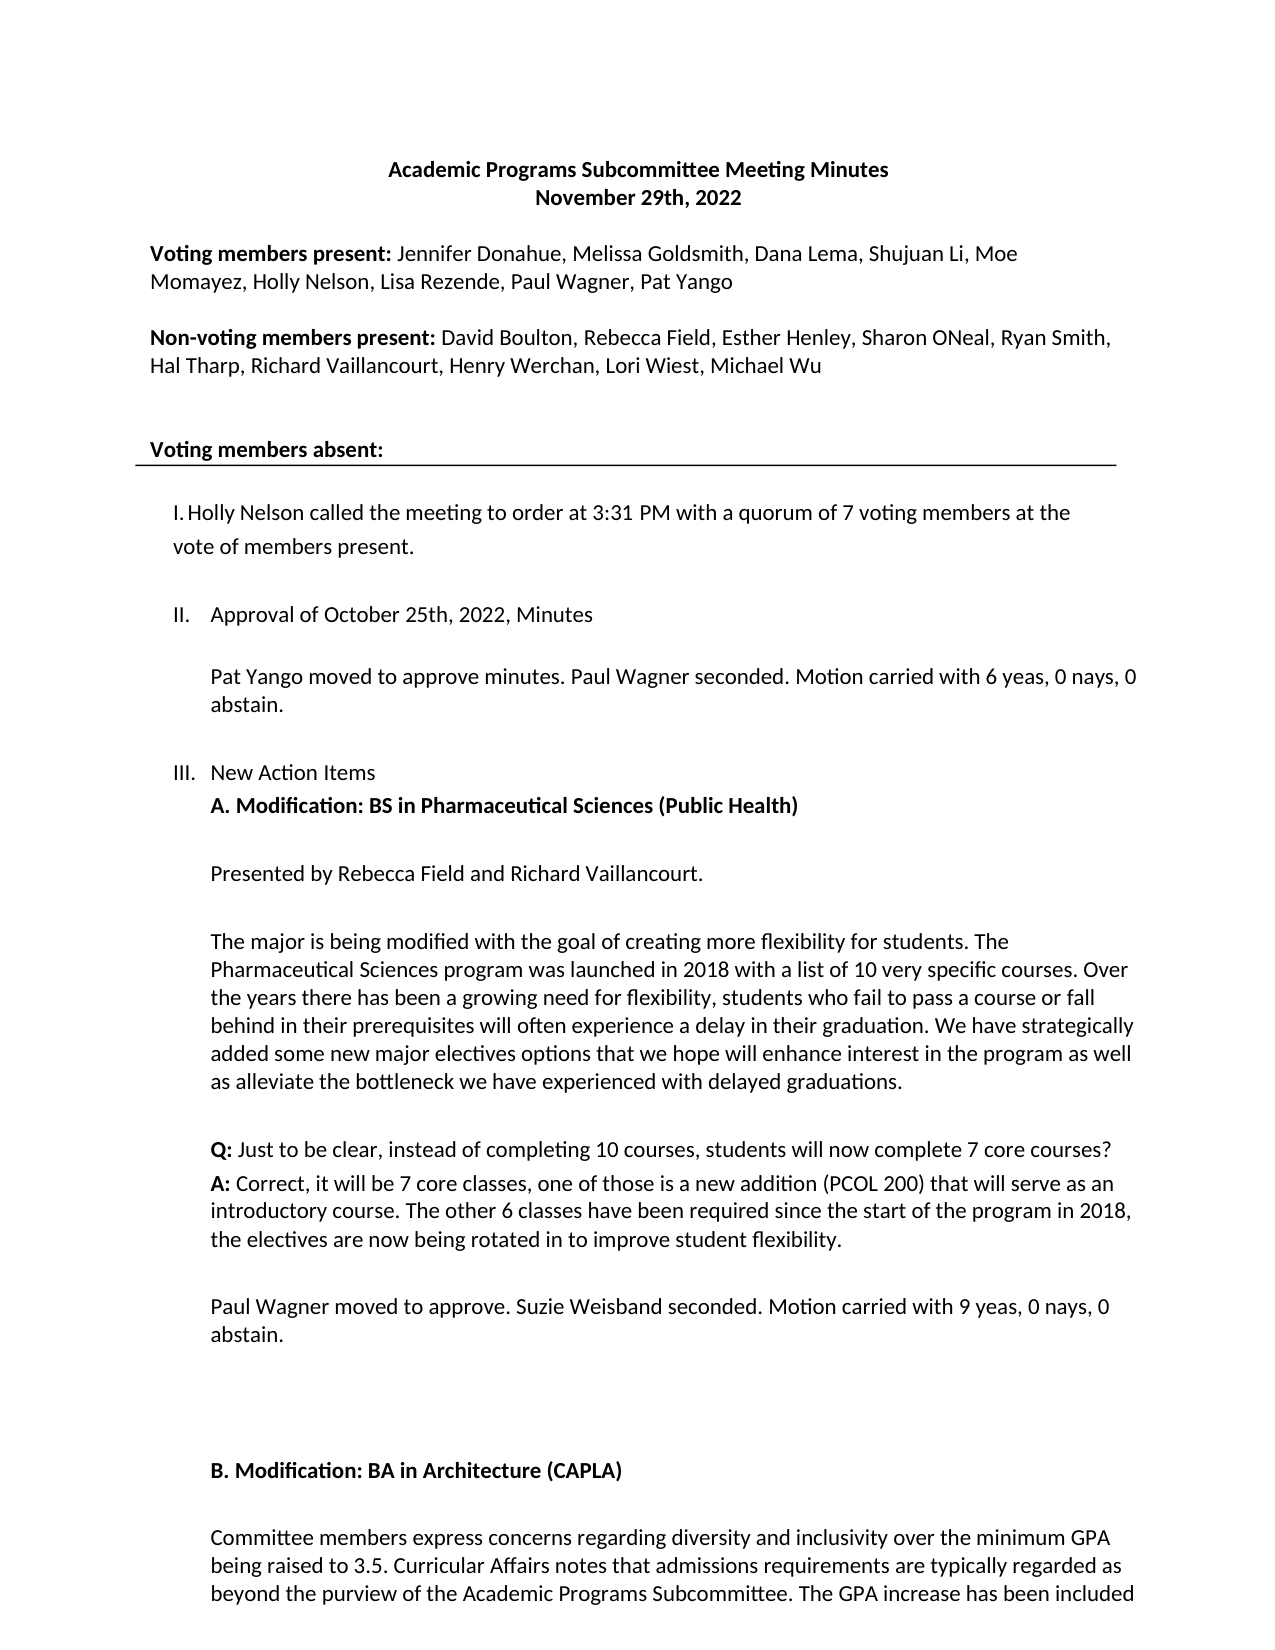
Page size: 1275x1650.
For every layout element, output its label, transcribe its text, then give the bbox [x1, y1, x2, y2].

text Pat Yango moved to approve minutes. Paul Wagner seconded. Motion carried with 6 yeas, 0 nays, 0 abstain. [210, 662, 1139, 718]
list New Action Items [173, 758, 1139, 786]
subtitle Academic Programs Subcommittee Meeting Minutes November 29th, 2022 [386, 155, 891, 211]
list Q: Just to be clear, instead of completing 10 courses, students will now complete 7 core courses? [210, 1135, 1139, 1163]
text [210, 1523, 1139, 1608]
list A: Correct, it will be 7 core classes, one of those is a new addition (PCOL 200) that will serve as an introductory course. The other 6 classes have been required since the start of the program in 2018, the electives are now being rotated in to improve student flexibility. [210, 1169, 1139, 1253]
list Approval of October 25th, 2022, Minutes [173, 600, 1139, 628]
list Paul Wagner moved to approve. Suzie Weisband seconded. Motion carried with 9 yeas, 0 nays, 0 abstain. [210, 1292, 1139, 1348]
text Voting members absent: [150, 435, 1081, 463]
text Non-voting members present: David Boulton, Rebecca Field, Esther Henley, Sharon ONeal, Ryan Smith, Hal Tharp, Richard Vaillancourt, Henry Werchan, Lori Wiest, Michael Wu [150, 323, 1139, 379]
list Presented by Rebecca Field and Richard Vaillancourt. [210, 859, 1139, 887]
text vote of members present. [173, 532, 1139, 560]
list A. Modification: BS in Pharmaceutical Sciences (Public Health) [210, 792, 1139, 819]
text Voting members present: Jennifer Donahue, Melissa Goldsmith, Dana Lema, Shujuan Li, Moe Momayez, Holly Nelson, Lisa Rezende, Paul Wagner, Pat Yango [150, 239, 1081, 295]
list The major is being modified with the goal of creating more flexibility for students. The Pharmaceutical Sciences program was launched in 2018 with a list of 10 very specific courses. Over the years there has been a growing need for flexibility, students who fail to pass a course or fall behind in their prerequisites will often experience a delay in their graduation. We have strategically added some new major electives options that we hope will enhance interest in the program as well as alleviate the bottleneck we have experienced with delayed graduations. [210, 927, 1139, 1095]
list Holly Nelson called the meeting to order at 3:31 PM with a quorum of 7 voting members at the [173, 498, 1139, 527]
list B. Modification: BA in Architecture (CAPLA) [210, 1456, 1139, 1484]
